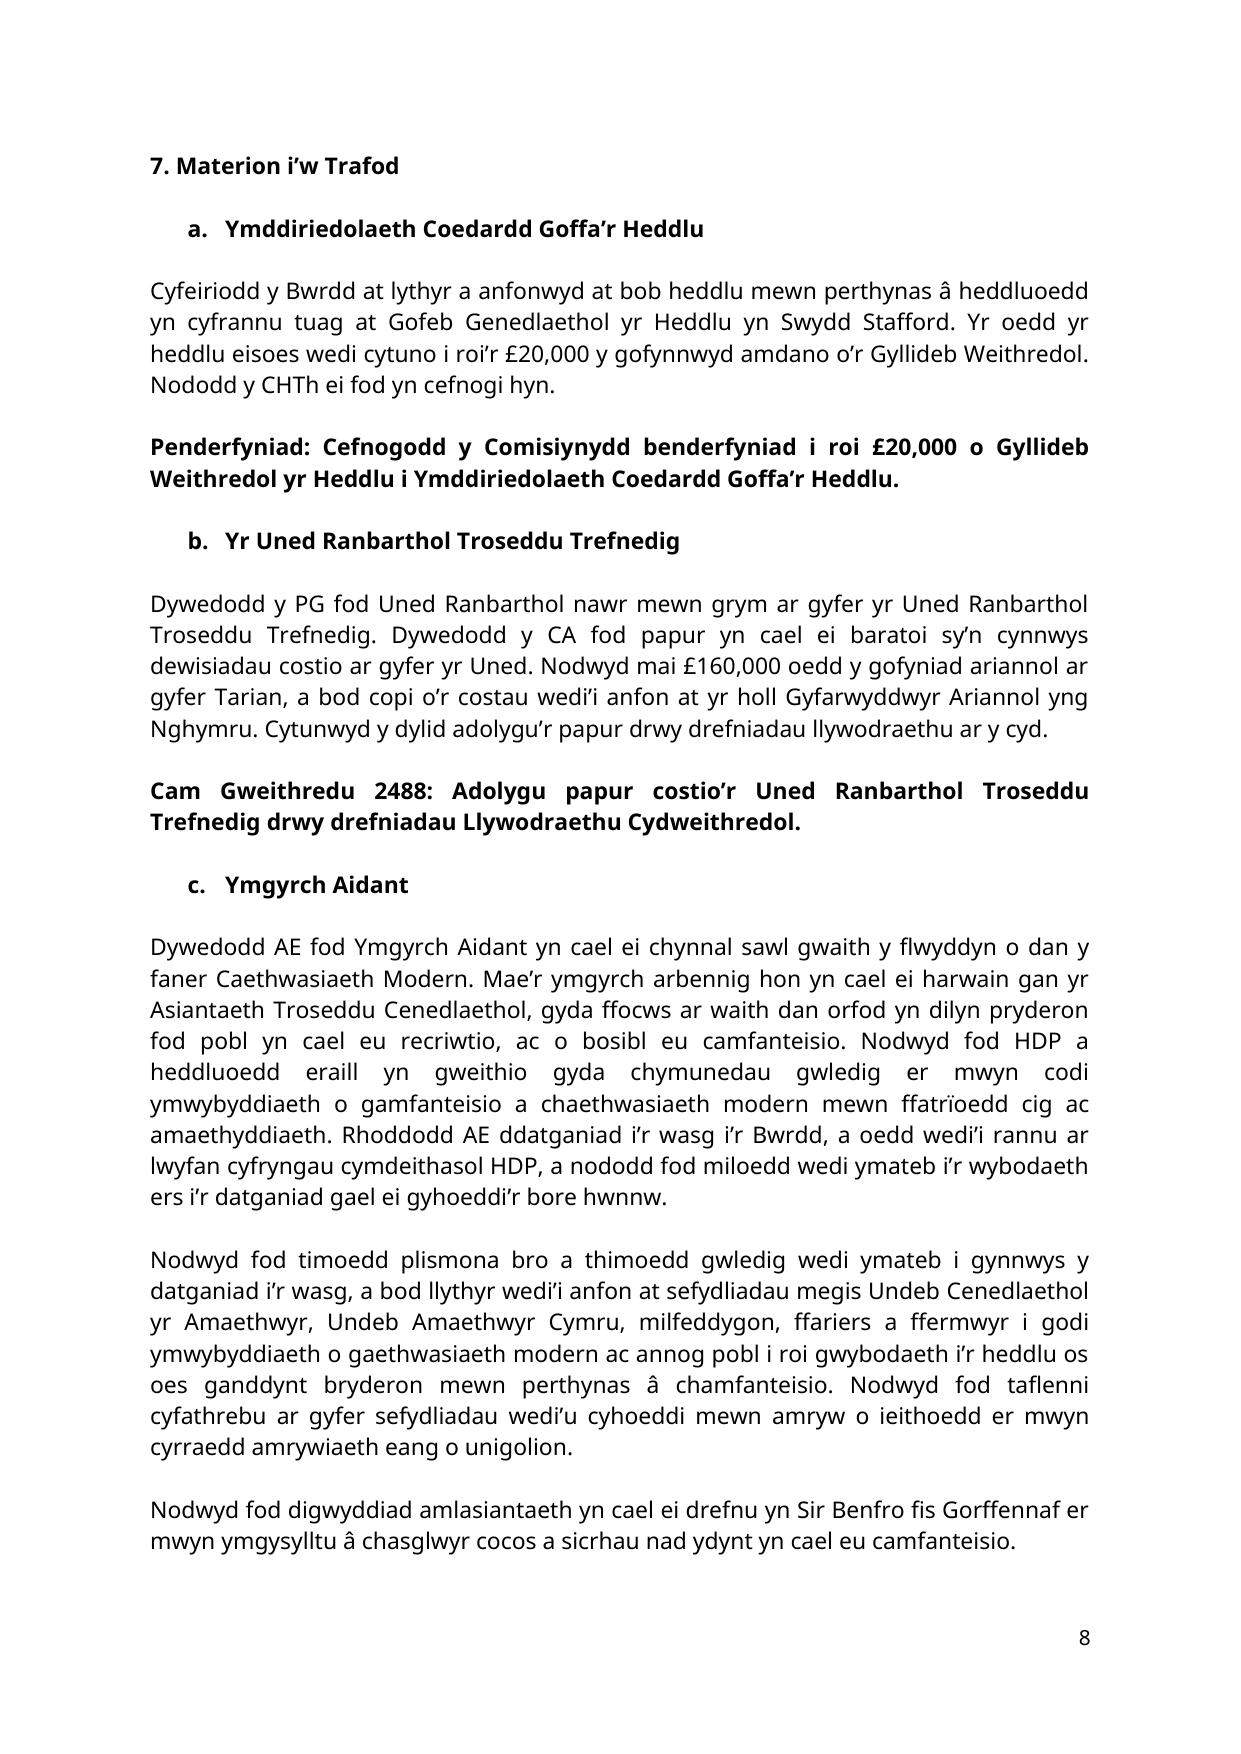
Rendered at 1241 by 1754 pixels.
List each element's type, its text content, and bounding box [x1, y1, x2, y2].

text 7. Materion i’w Trafod [150, 150, 1090, 181]
list Ymgyrch Aidant [187, 869, 1090, 900]
text Nodwyd fod digwyddiad amlasiantaeth yn cael ei drefnu yn Sir Benfro fis Gorffennaf er mwyn ymgysylltu â chasglwyr cocos a sicrhau nad ydynt yn cael eu camfanteisio. [150, 1494, 1090, 1556]
text Cyfeiriodd y Bwrdd at lythyr a anfonwyd at bob heddlu mewn perthynas â heddluoedd yn cyfrannu tuag at Gofeb Genedlaethol yr Heddlu yn Swydd Stafford. Yr oedd yr heddlu eisoes wedi cytuno i roi’r £20,000 y gofynnwyd amdano o’r Gyllideb Weithredol. Nododd y CHTh ei fod yn cefnogi hyn. [150, 275, 1090, 400]
text Dywedodd AE fod Ymgyrch Aidant yn cael ei chynnal sawl gwaith y flwyddyn o dan y faner Caethwasiaeth Modern. Mae’r ymgyrch arbennig hon yn cael ei harwain gan yr Asiantaeth Troseddu Cenedlaethol, gyda ffocws ar waith dan orfod yn dilyn pryderon fod pobl yn cael eu recriwtio, ac o bosibl eu camfanteisio. Nodwyd fod HDP a heddluoedd eraill yn gweithio gyda chymunedau gwledig er mwyn codi ymwybyddiaeth o gamfanteisio a chaethwasiaeth modern mewn ffatrïoedd cig ac amaethyddiaeth. Rhoddodd AE ddatganiad i’r wasg i’r Bwrdd, a oedd wedi’i rannu ar lwyfan cyfryngau cymdeithasol HDP, a nododd fod miloedd wedi ymateb i’r wybodaeth ers i’r datganiad gael ei gyhoeddi’r bore hwnnw. [150, 931, 1090, 1212]
text Nodwyd fod timoedd plismona bro a thimoedd gwledig wedi ymateb i gynnwys y datganiad i’r wasg, a bod llythyr wedi’i anfon at sefydliadau megis Undeb Cenedlaethol yr Amaethwyr, Undeb Amaethwyr Cymru, milfeddygon, ffariers a ffermwyr i godi ymwybyddiaeth o gaethwasiaeth modern ac annog pobl i roi gwybodaeth i’r heddlu os oes ganddynt bryderon mewn perthynas â chamfanteisio. Nodwyd fod taflenni cyfathrebu ar gyfer sefydliadau wedi’u cyhoeddi mewn amryw o ieithoedd er mwyn cyrraedd amrywiaeth eang o unigolion. [150, 1244, 1090, 1462]
text Penderfyniad: Cefnogodd y Comisiynydd benderfyniad i roi £20,000 o Gyllideb Weithredol yr Heddlu i Ymddiriedolaeth Coedardd Goffa’r Heddlu. [150, 431, 1090, 494]
list Yr Uned Ranbarthol Troseddu Trefnedig [187, 525, 1090, 556]
text Dywedodd y PG fod Uned Ranbarthol nawr mewn grym ar gyfer yr Uned Ranbarthol Troseddu Trefnedig. Dywedodd y CA fod papur yn cael ei baratoi sy’n cynnwys dewisiadau costio ar gyfer yr Uned. Nodwyd mai £160,000 oedd y gofyniad ariannol ar gyfer Tarian, a bod copi o’r costau wedi’i anfon at yr holl Gyfarwyddwyr Ariannol yng Nghymru. Cytunwyd y dylid adolygu’r papur drwy drefniadau llywodraethu ar y cyd. [150, 587, 1090, 744]
text Cam Gweithredu 2488: Adolygu papur costio’r Uned Ranbarthol Troseddu Trefnedig drwy drefniadau Llywodraethu Cydweithredol. [150, 775, 1090, 837]
list Ymddiriedolaeth Coedardd Goffa’r Heddlu [187, 212, 1090, 244]
